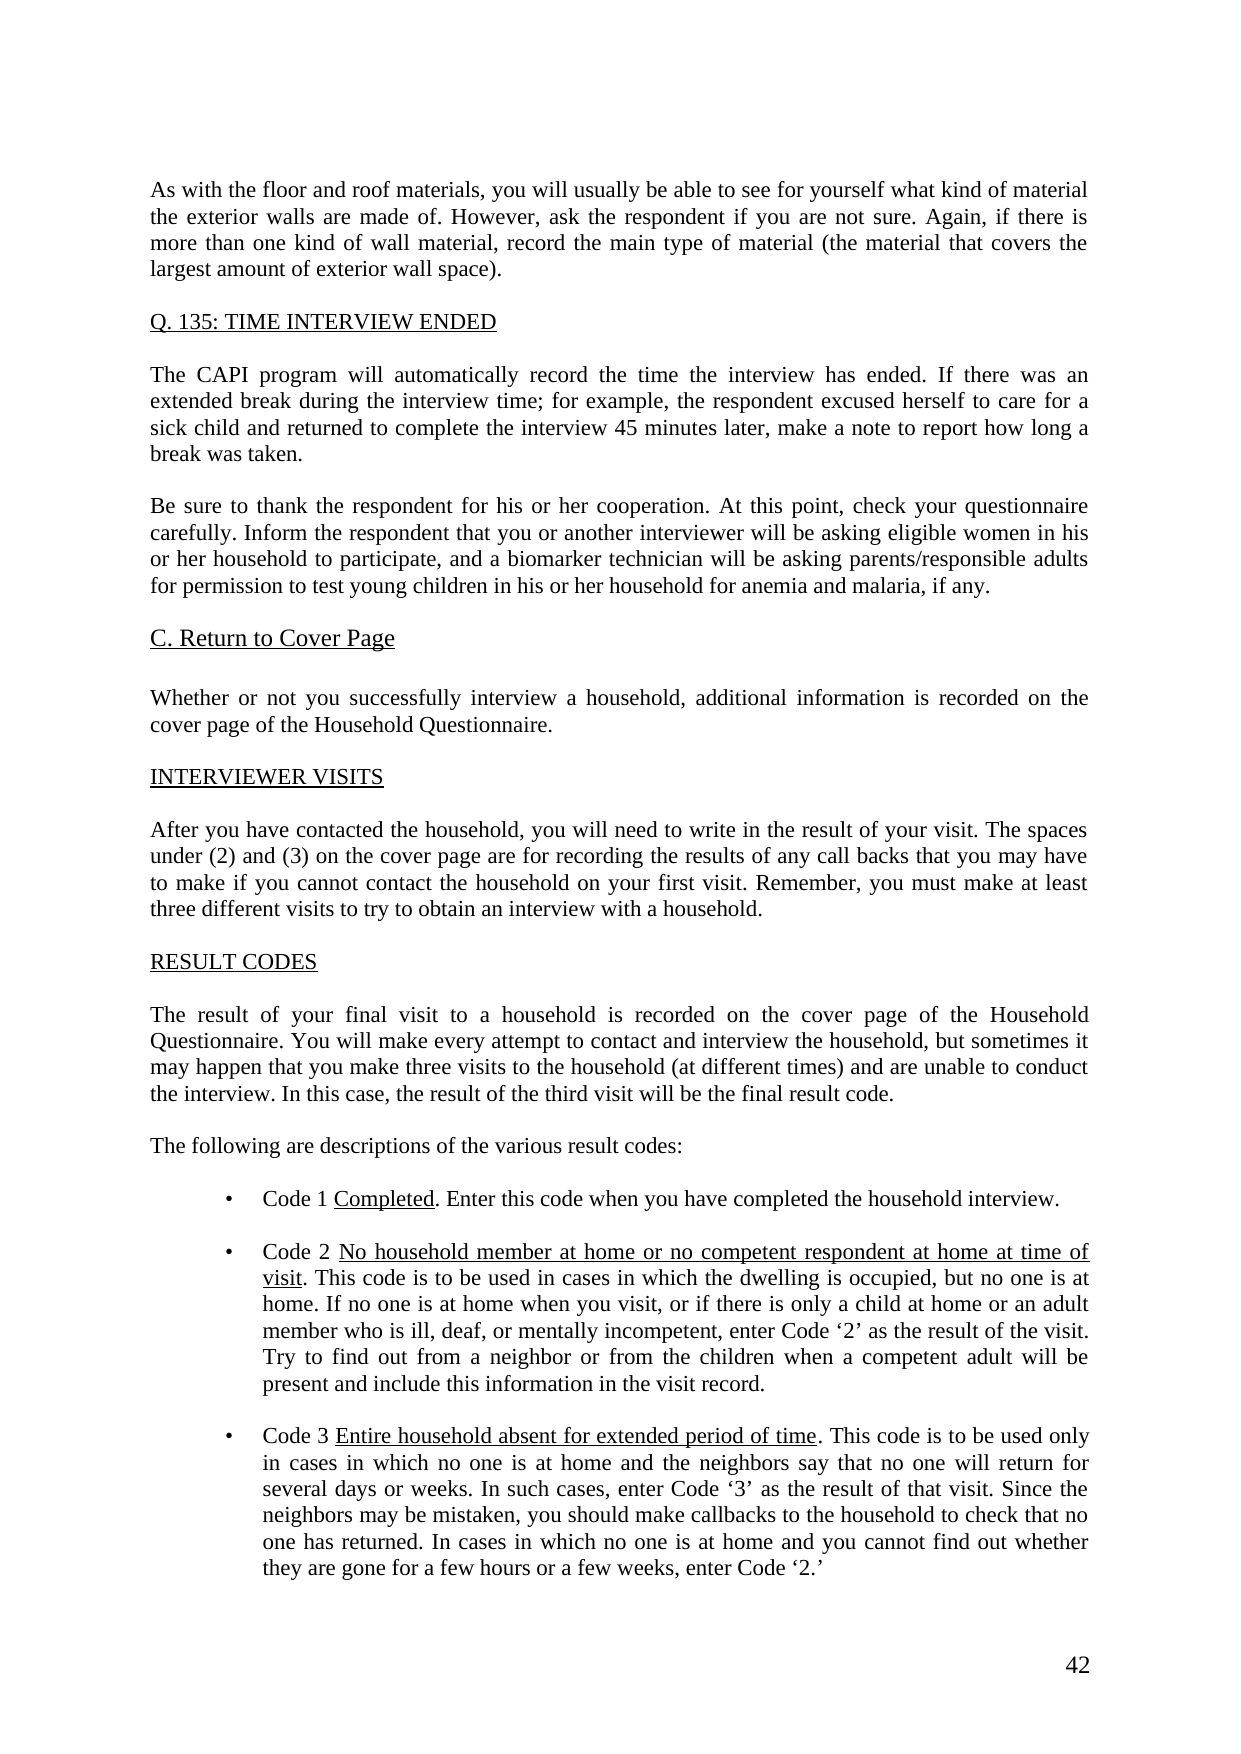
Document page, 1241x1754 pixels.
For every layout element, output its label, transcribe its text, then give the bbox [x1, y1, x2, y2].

text As with the floor and roof materials, you will usually be able to see for yourself what kind of material the exterior walls are made of. However, ask the respondent if you are not sure. Again, if there is more than one kind of wall material, record the main type of material (the material that covers the largest amount of exterior wall space). [150, 176, 1090, 282]
text • Code 2 No household member at home or no competent respondent at home at time of visit. This code is to be used in cases in which the dwelling is occupied, but no one is at home. If no one is at home when you visit, or if there is only a child at home or an adult member who is ill, deaf, or mentally incompetent, enter Code ‘2’ as the result of the visit. Try to find out from a neighbor or from the children when a competent adult will be present and include this information in the visit record. [225, 1238, 1090, 1396]
text Be sure to thank the respondent for his or her cooperation. At this point, check your questionnaire carefully. Inform the respondent that you or another interviewer will be asking eligible women in his or her household to participate, and a biomarker technician will be asking parents/responsible adults for permission to test young children in his or her household for anemia and malaria, if any. [150, 493, 1090, 598]
subtitle C. Return to Cover Page [150, 623, 1090, 652]
text Whether or not you successfully interview a household, additional information is recorded on the cover page of the Household Questionnaire. [150, 684, 1090, 737]
text • Code 1 Completed. Enter this code when you have completed the household interview. [225, 1185, 1090, 1211]
text The CAPI program will automatically record the time the interview has ended. If there was an extended break during the interview time; for example, the respondent excused herself to care for a sick child and returned to complete the interview 45 minutes later, make a note to report how long a break was taken. [150, 361, 1090, 466]
text After you have contacted the household, you will need to write in the result of your visit. The spaces under (2) and (3) on the cover page are for recording the results of any call backs that you may have to make if you cannot contact the household on your first visit. Remember, you must make at least three different visits to try to obtain an interview with a household. [150, 816, 1090, 922]
text The following are descriptions of the various result codes: [150, 1132, 1090, 1159]
text Q. 135: TIME INTERVIEW ENDED [150, 308, 1090, 334]
text The result of your final visit to a household is recorded on the cover page of the Household Questionnaire. You will make every attempt to contact and interview the household, but sometimes it may happen that you make three visits to the household (at different times) and are unable to conduct the interview. In this case, the result of the third visit will be the final result code. [150, 1001, 1090, 1106]
text RESULT CODES [150, 948, 1090, 974]
text INTERVIEWER VISITS [150, 763, 1090, 790]
text • Code 3 Entire household absent for extended period of time. This code is to be used only in cases in which no one is at home and the neighbors say that no one will return for several days or weeks. In such cases, enter Code ‘3’ as the result of that visit. Since the neighbors may be mistaken, you should make callbacks to the household to check that no one has returned. In cases in which no one is at home and you cannot find out whether they are gone for a few hours or a few weeks, enter Code ‘2.’ [225, 1422, 1090, 1580]
